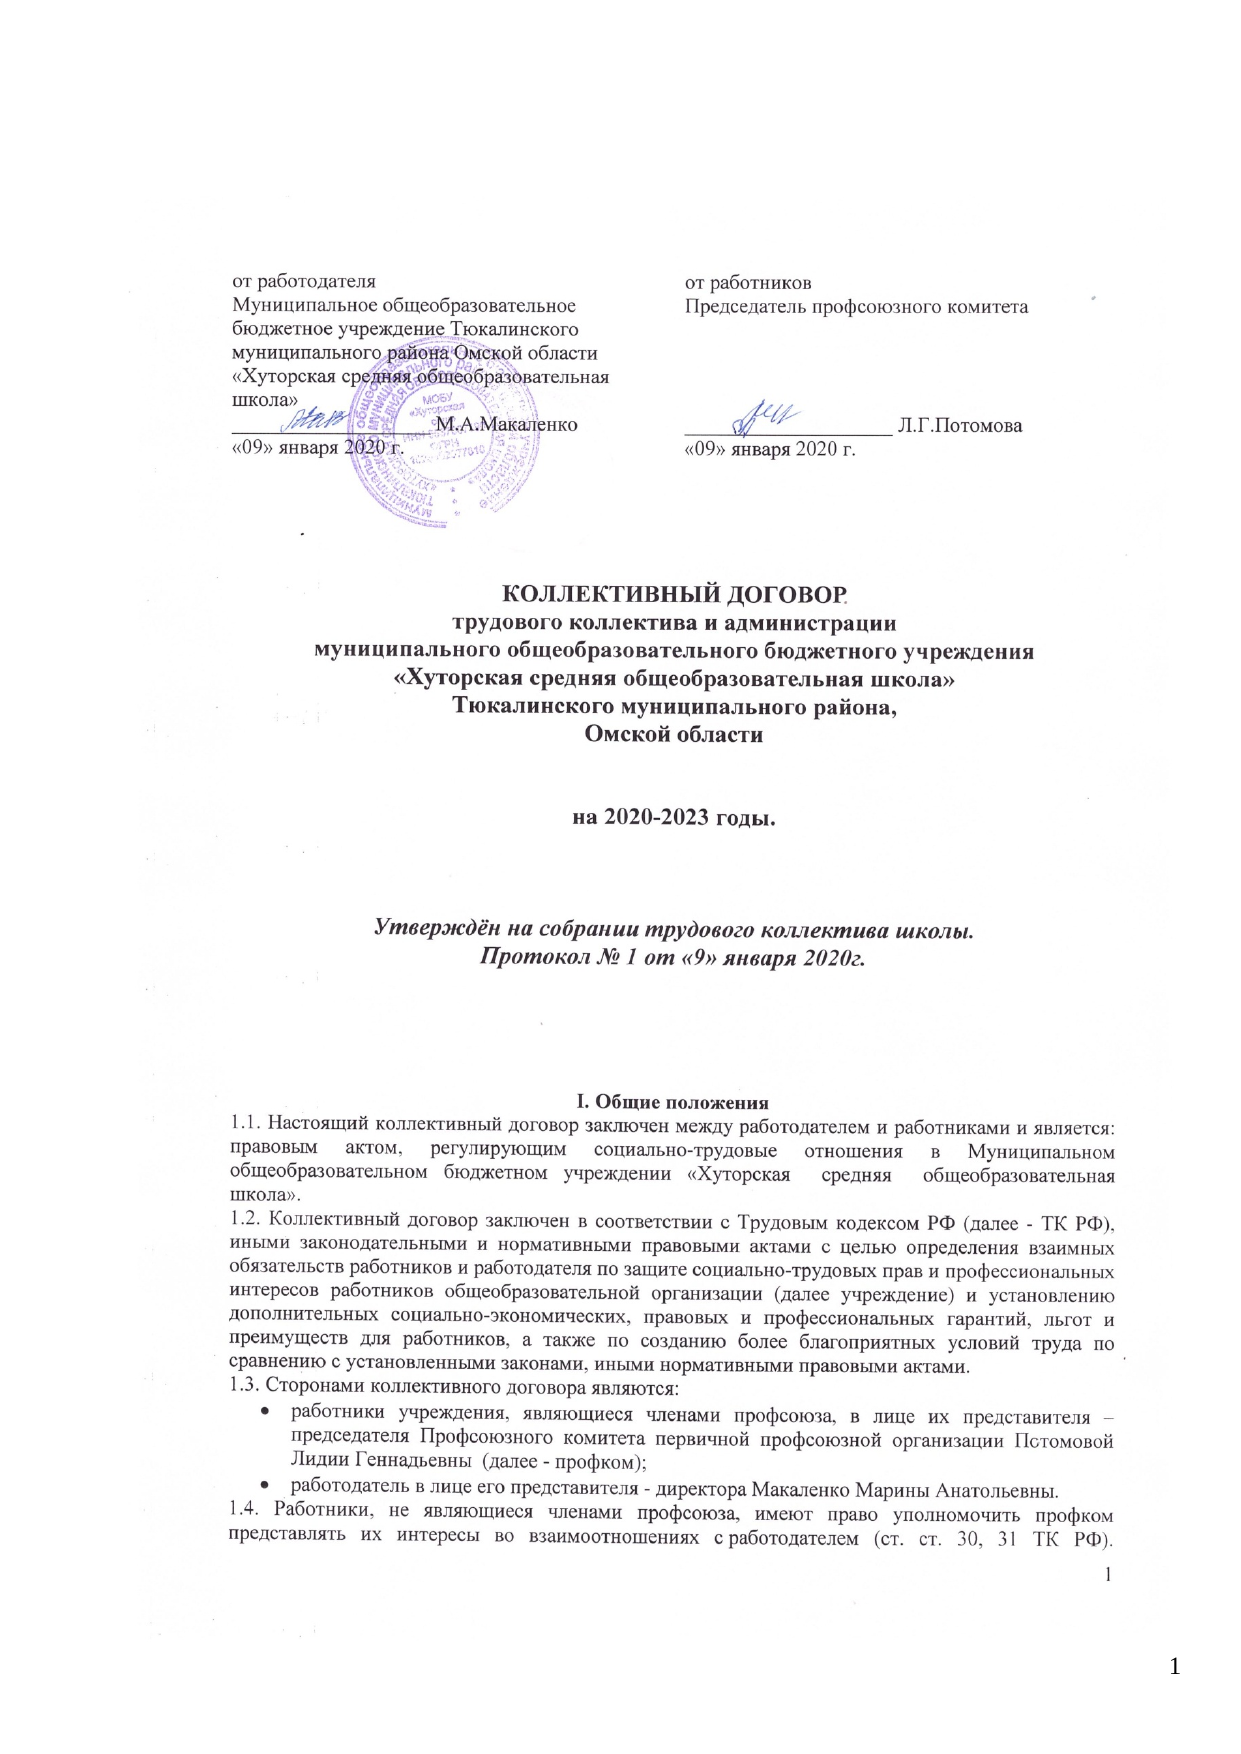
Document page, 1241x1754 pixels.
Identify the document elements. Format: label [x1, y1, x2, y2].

picture [118, 186, 1182, 1648]
